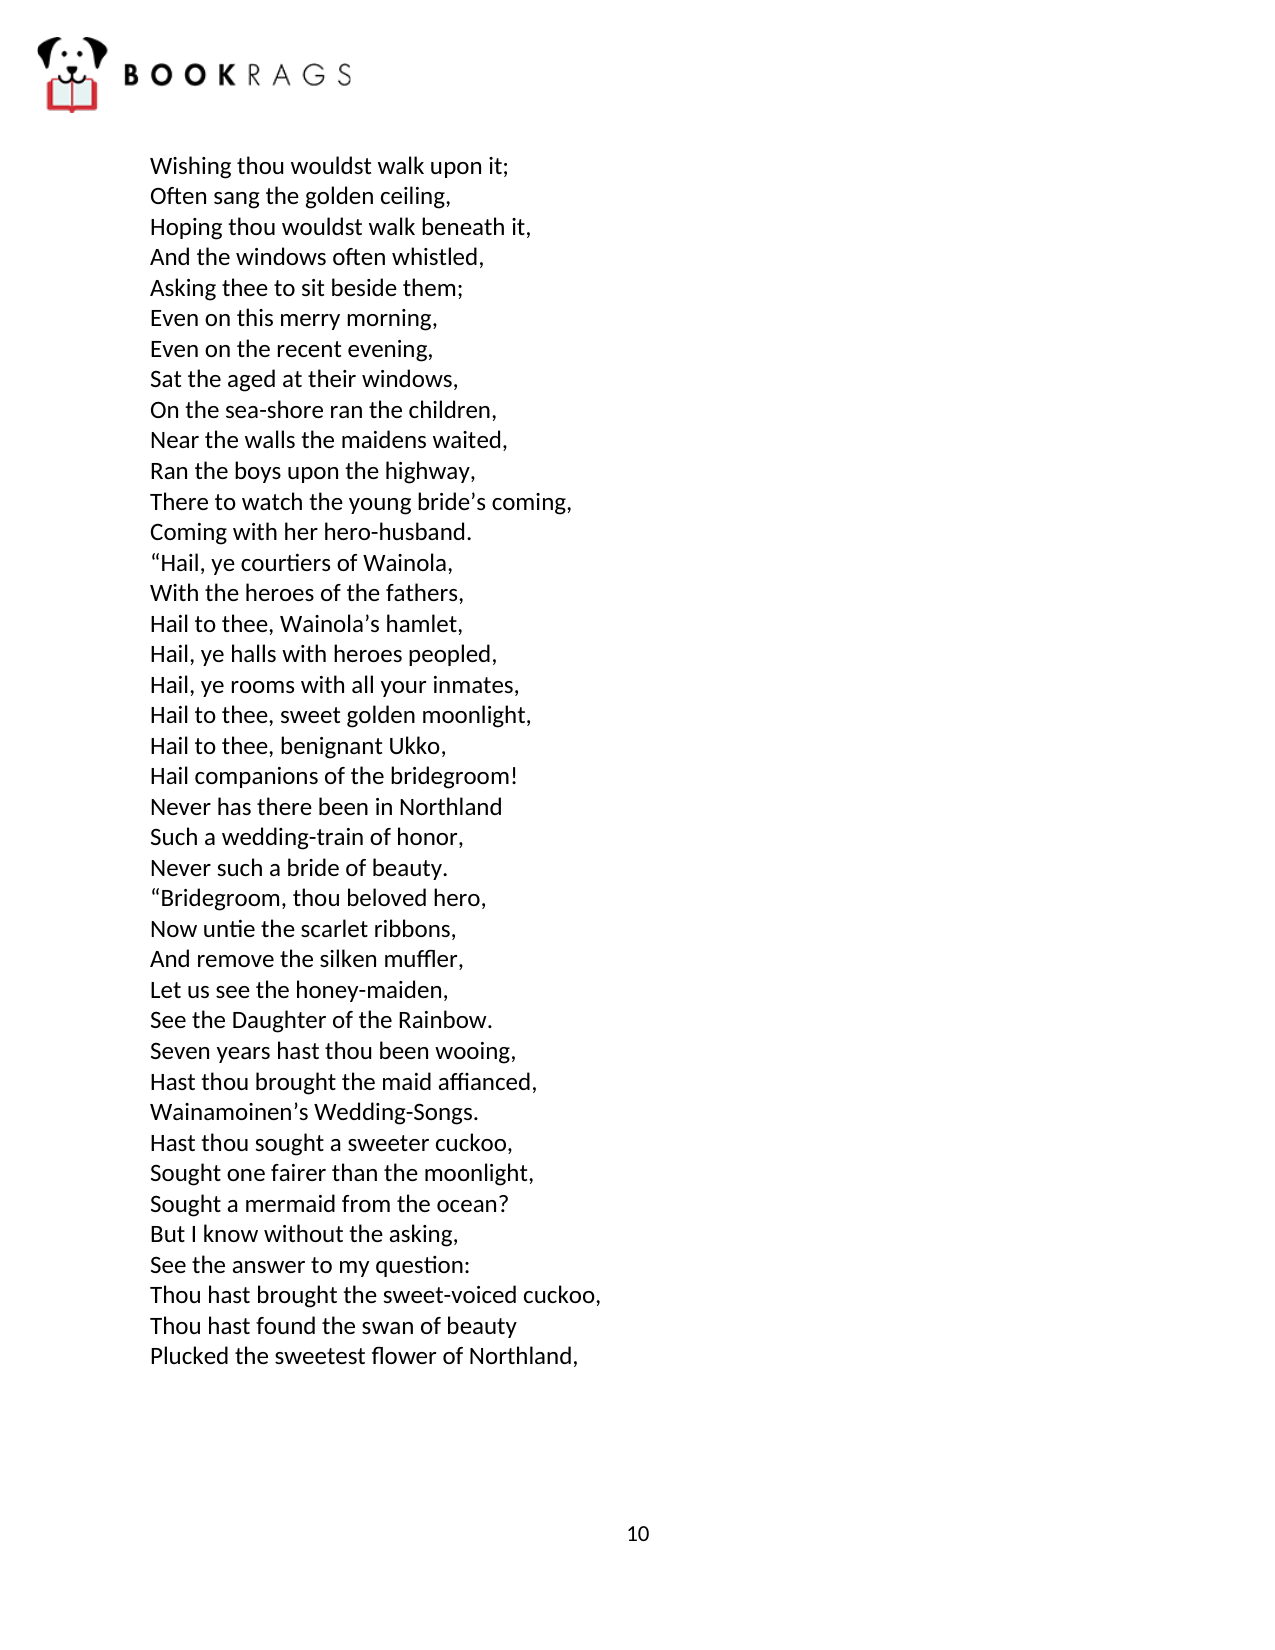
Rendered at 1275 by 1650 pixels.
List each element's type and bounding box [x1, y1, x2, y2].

picture [37, 37, 351, 113]
text [150, 150, 1125, 1371]
